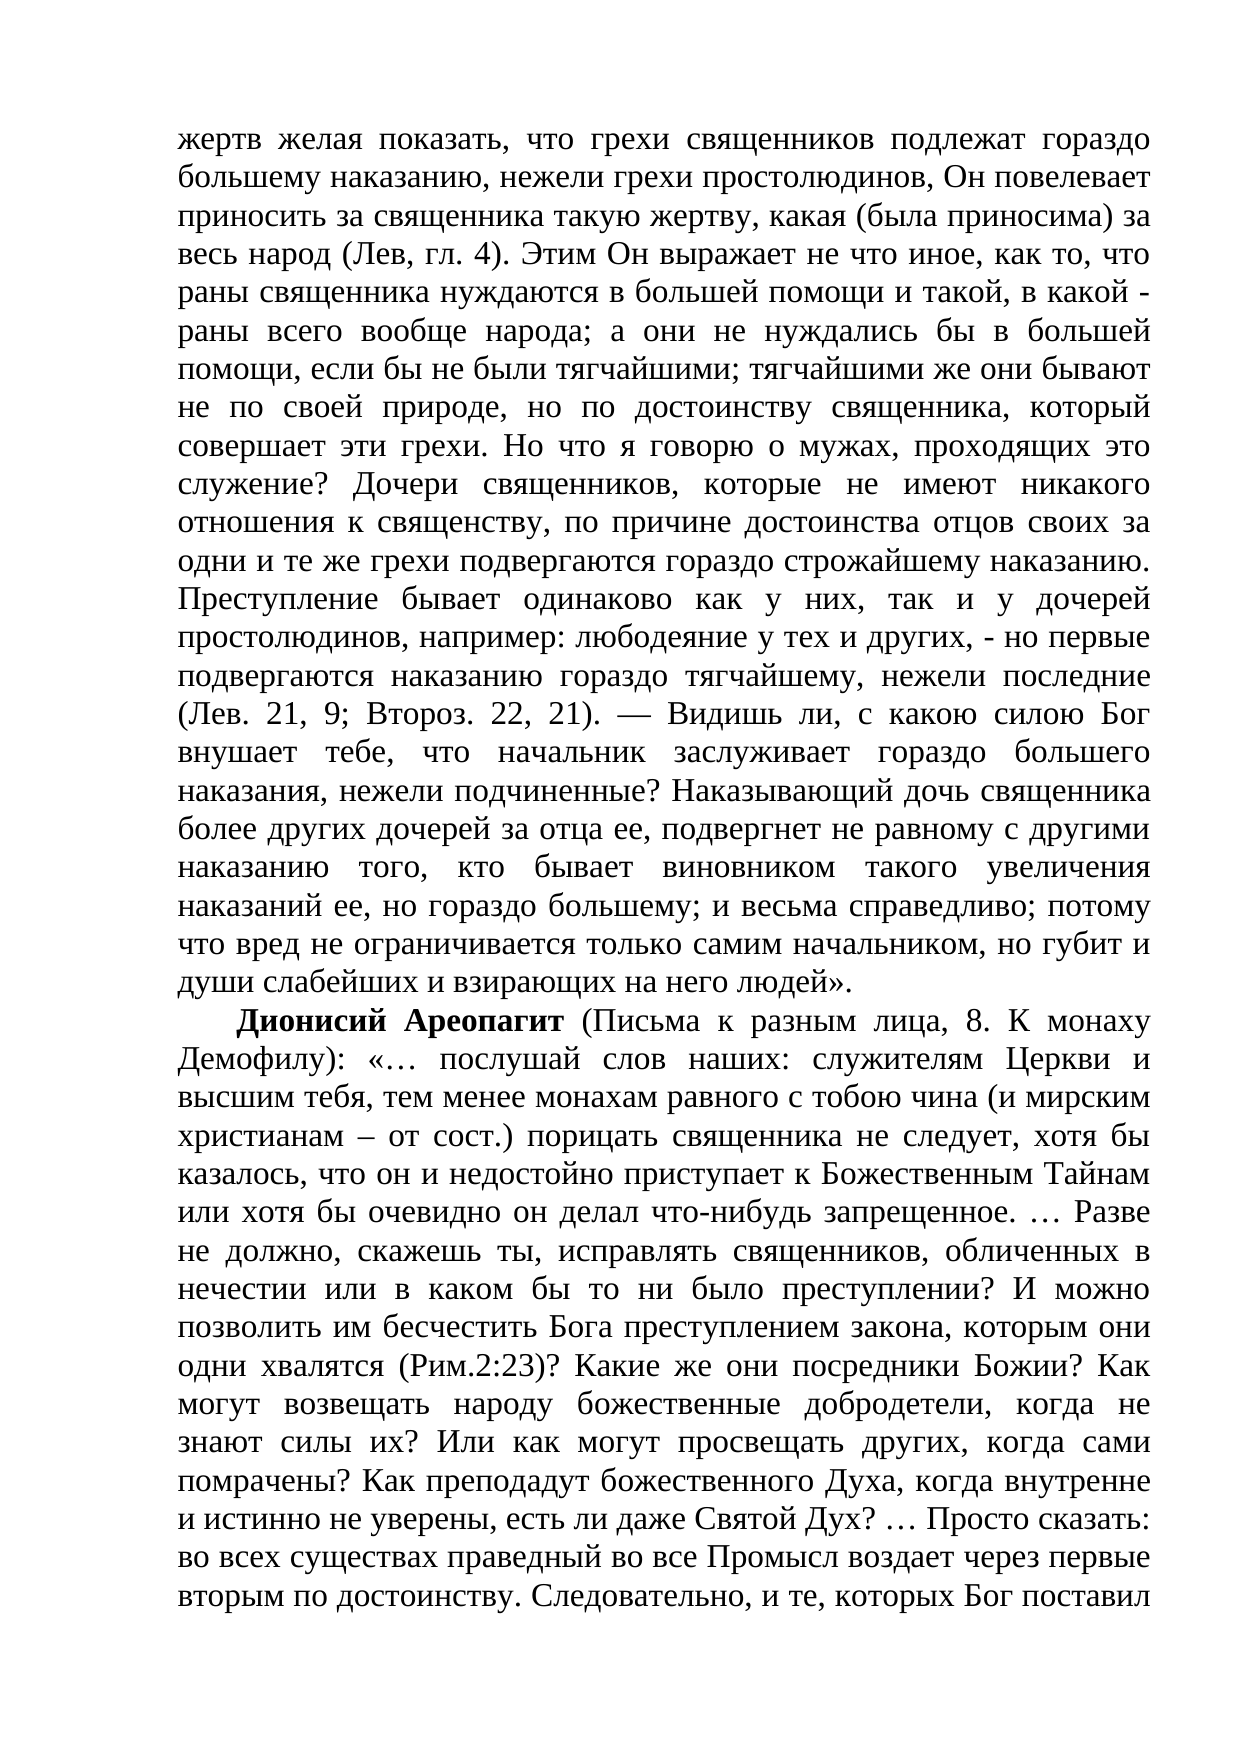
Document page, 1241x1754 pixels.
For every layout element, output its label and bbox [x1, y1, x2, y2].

text [177, 1000, 1152, 1613]
text [177, 118, 1152, 1000]
